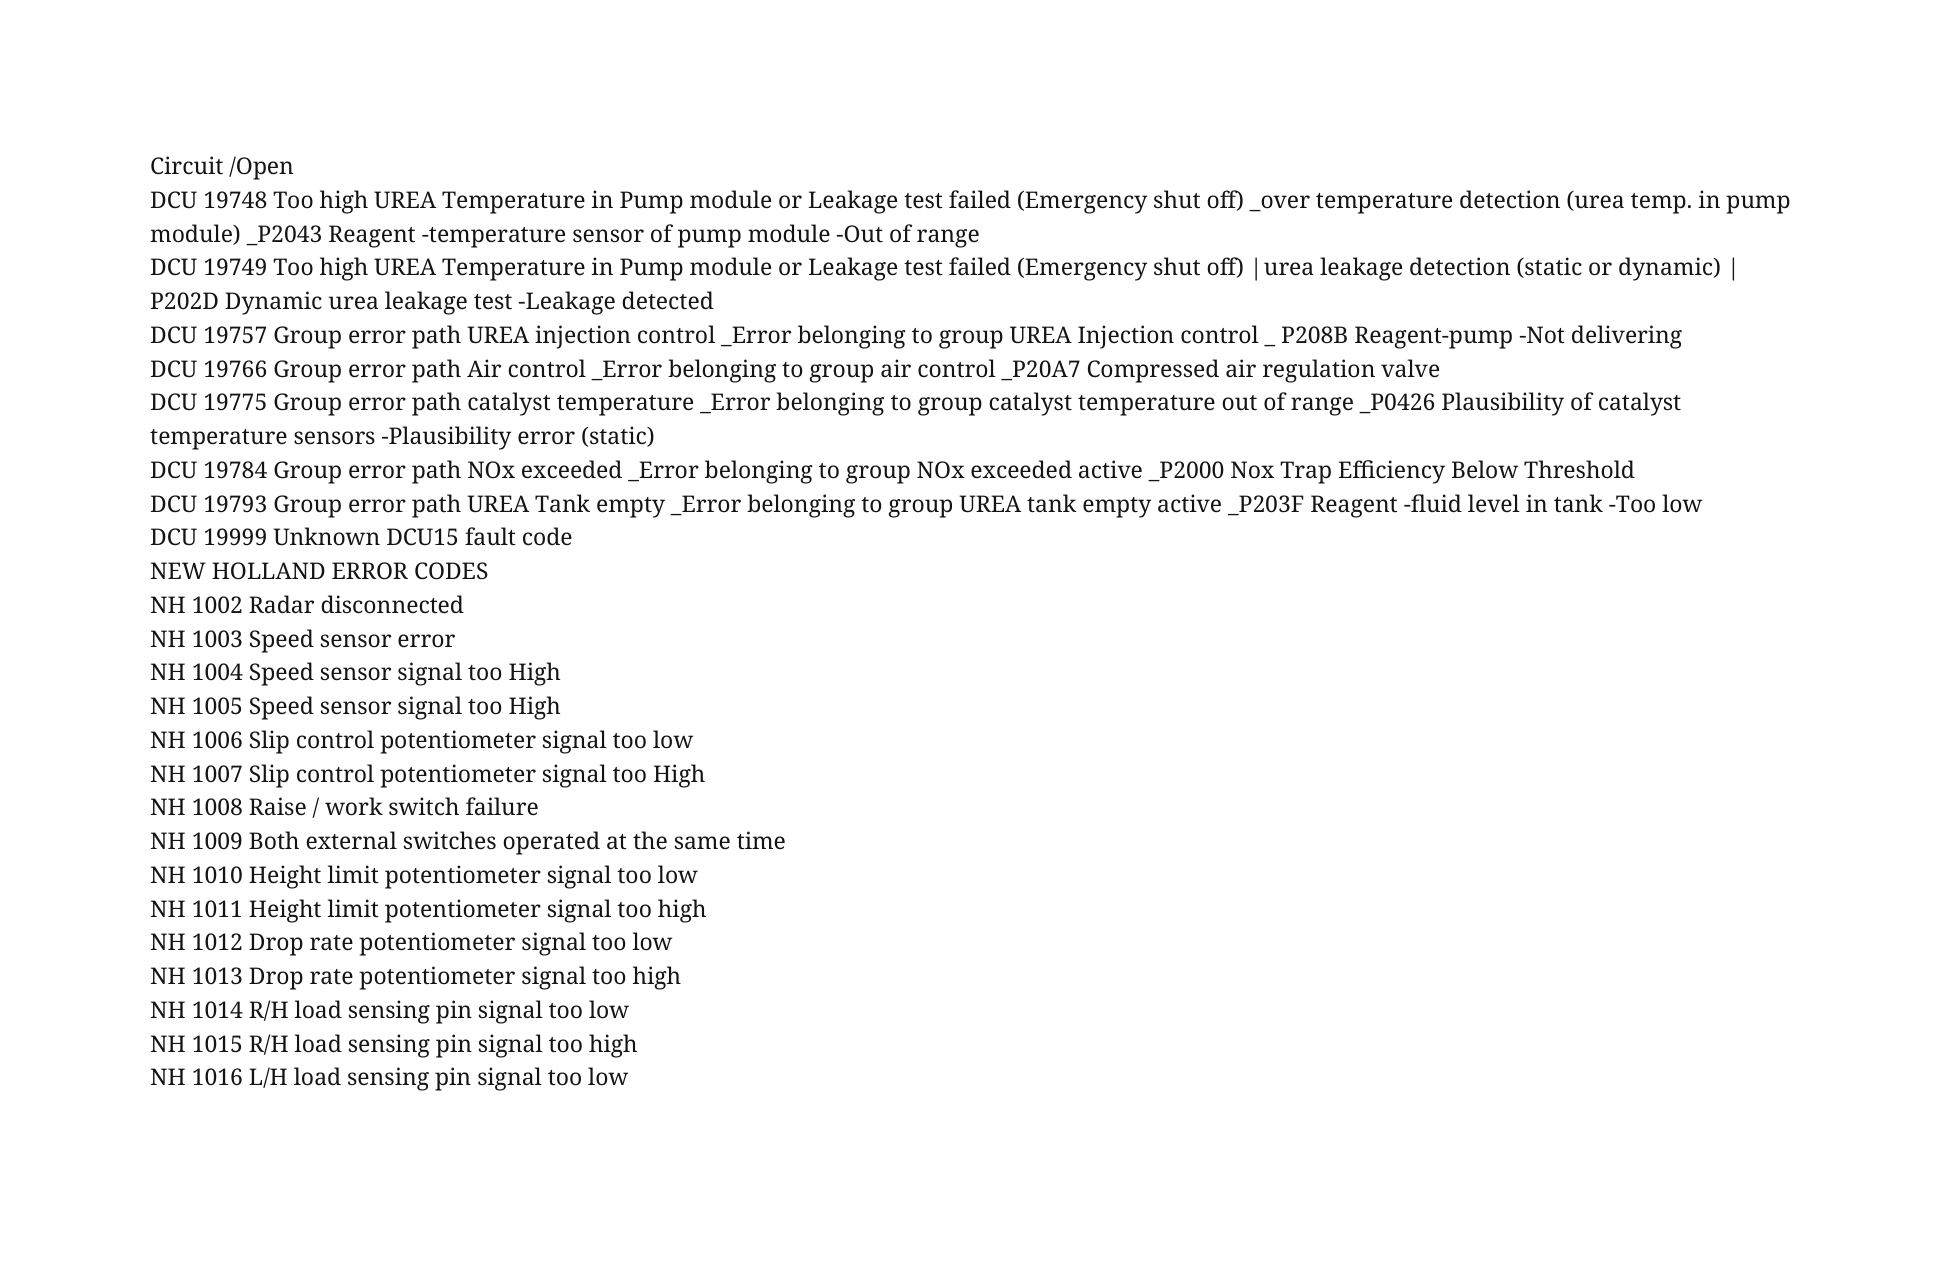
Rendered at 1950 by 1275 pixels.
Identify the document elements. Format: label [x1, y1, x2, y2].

text [150, 150, 1800, 1092]
